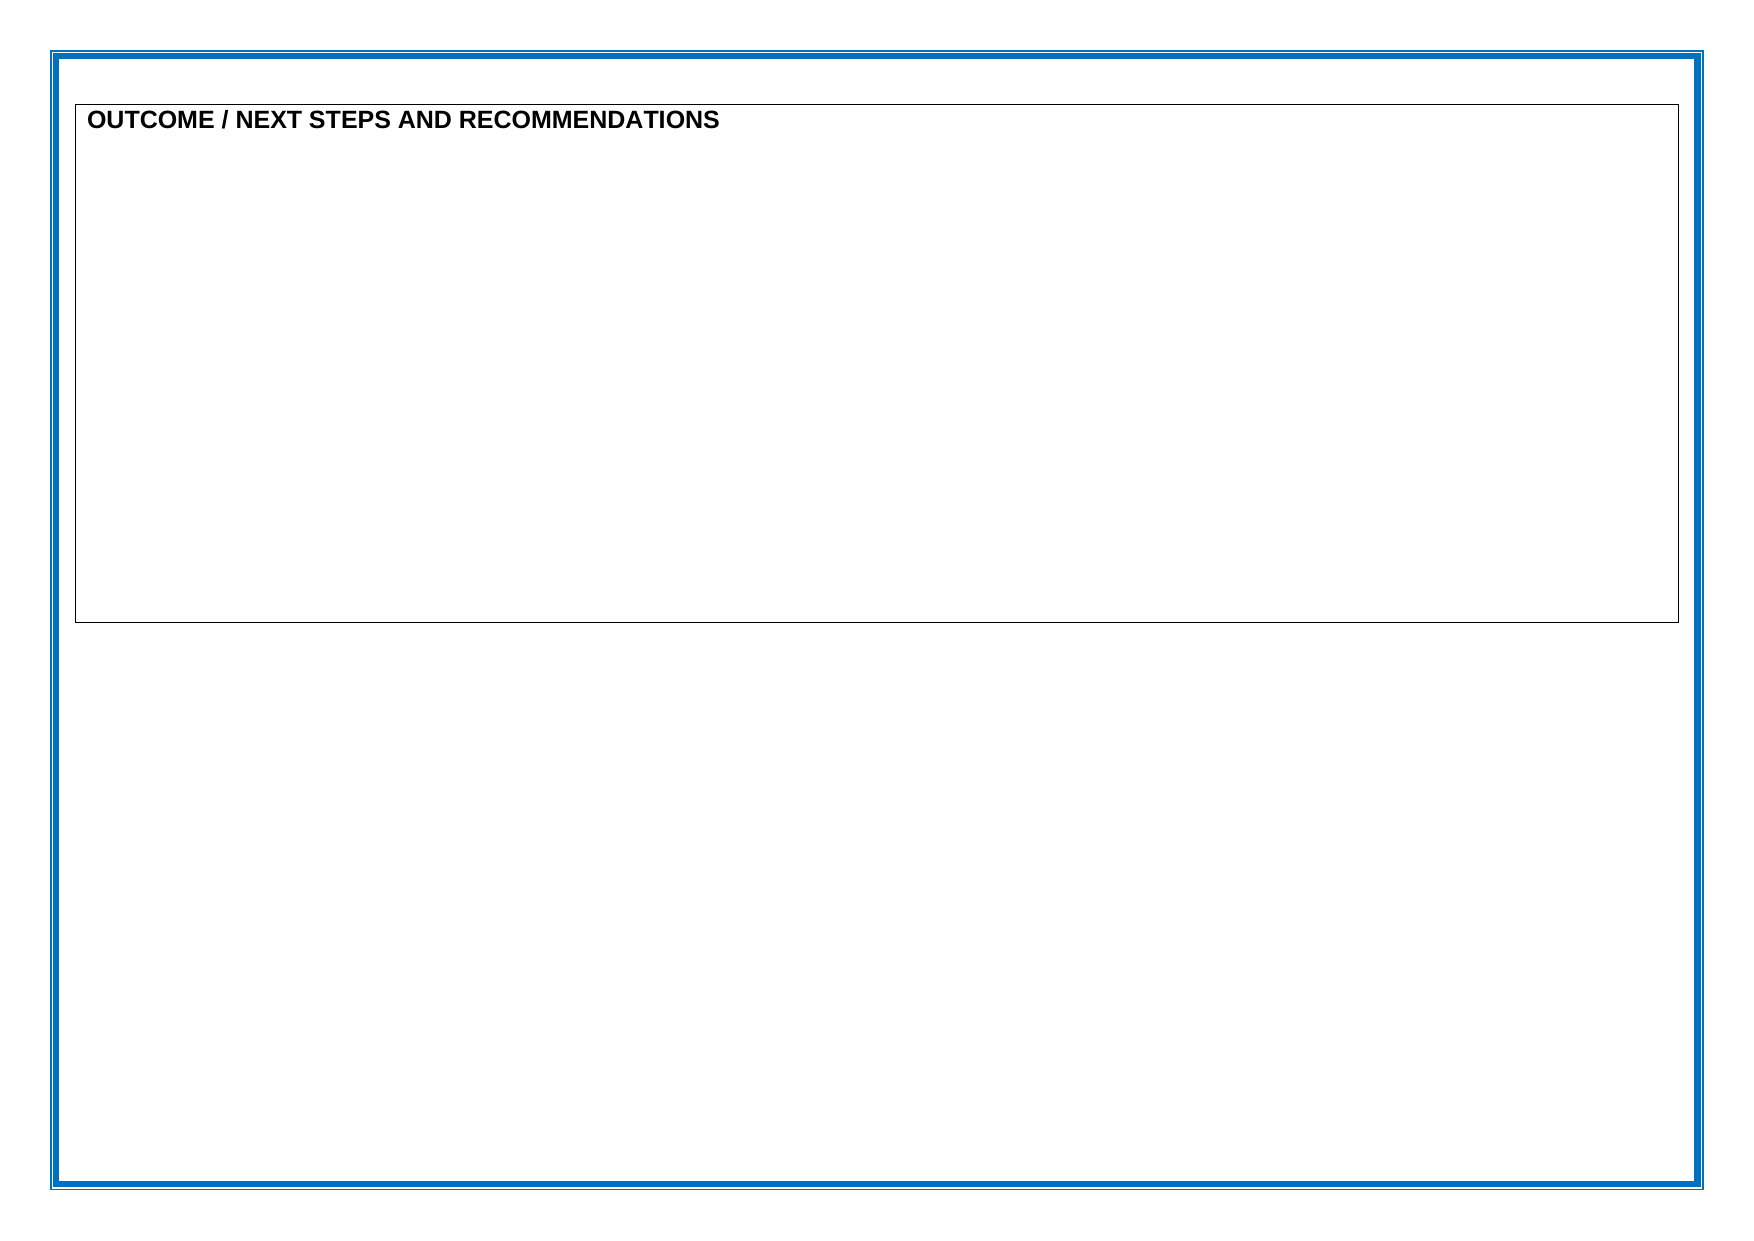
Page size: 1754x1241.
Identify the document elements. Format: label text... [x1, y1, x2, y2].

table_header OUTCOME / NEXT STEPS AND RECOMMENDATIONS [76, 105, 1678, 622]
